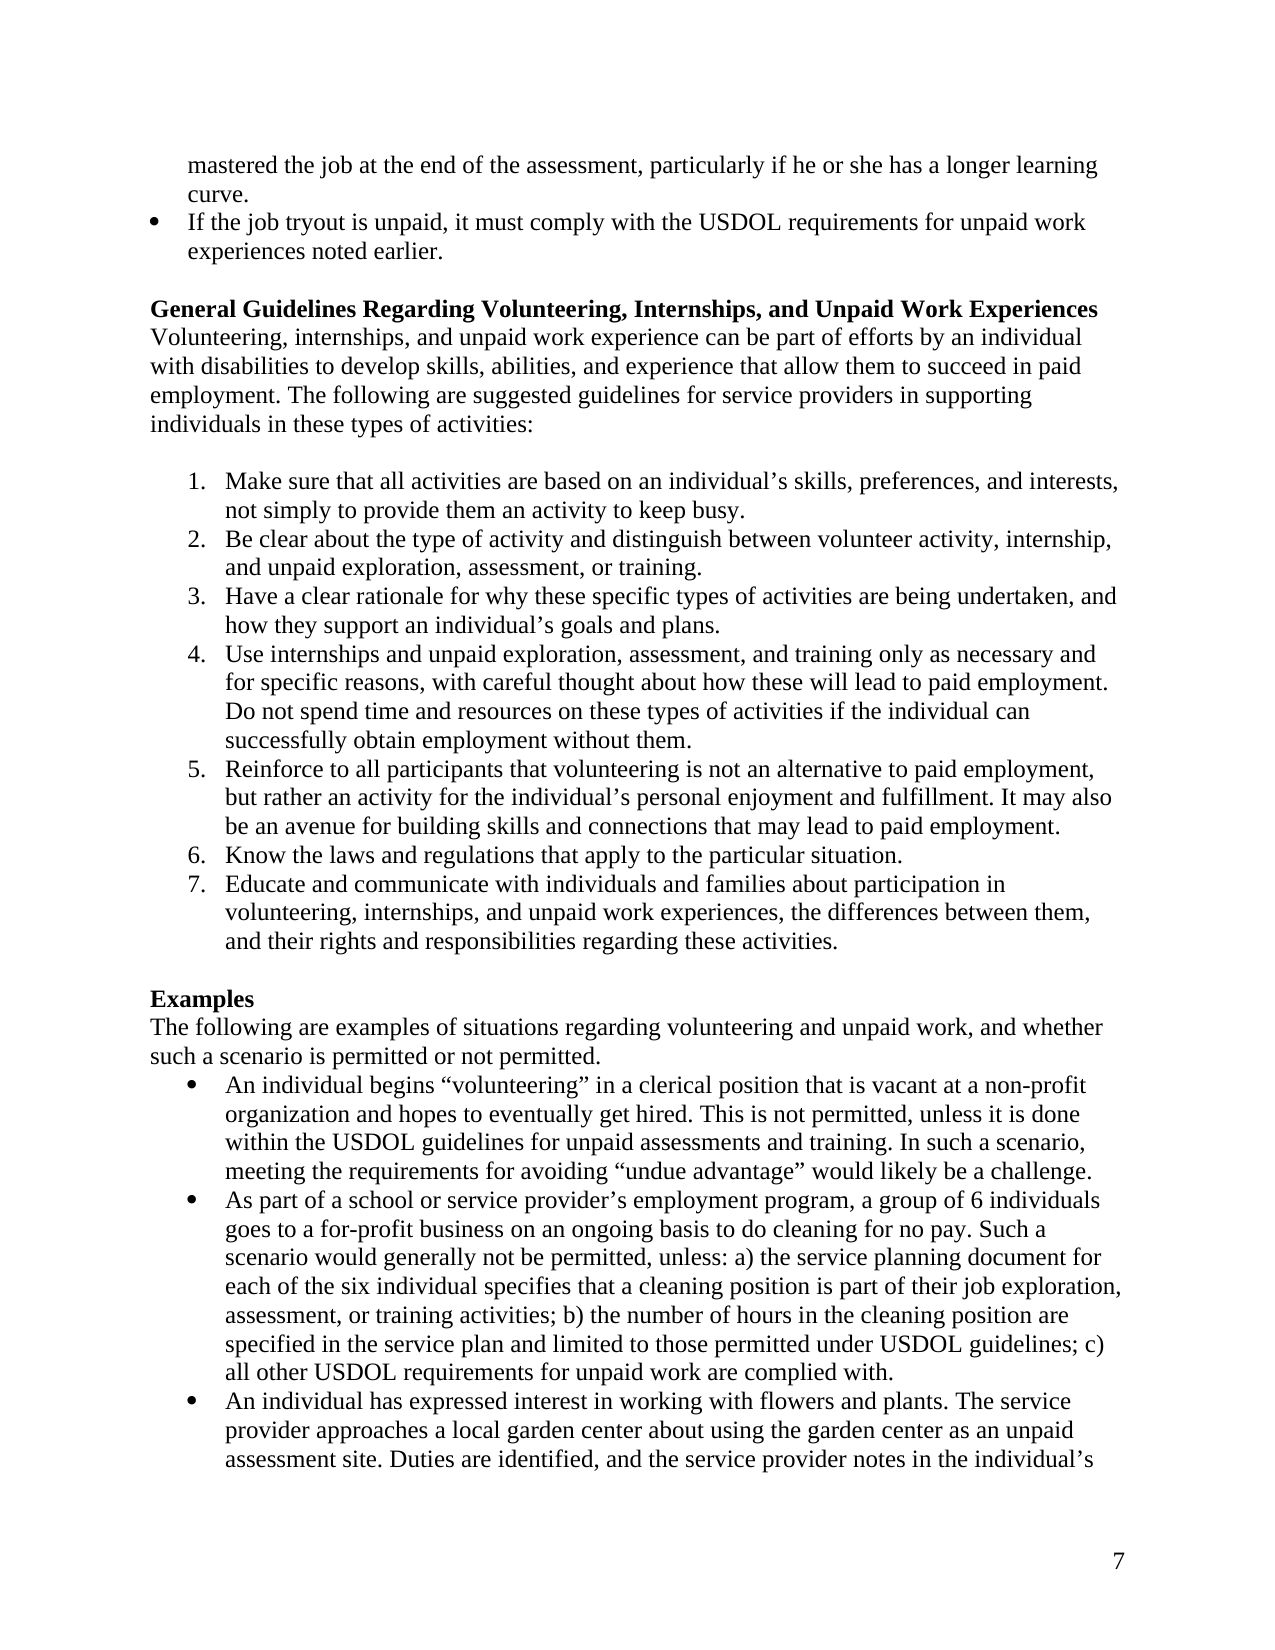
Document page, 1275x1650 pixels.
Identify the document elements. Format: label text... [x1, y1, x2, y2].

list Use internships and unpaid exploration, assessment, and training only as necessary and for specific reasons, with careful thought about how these will lead to paid employment. Do not spend time and resources on these types of activities if the individual can successfully obtain employment without them. [187, 639, 1125, 754]
text General Guidelines Regarding Volunteering, Internships, and Unpaid Work Experiences [150, 294, 1125, 322]
list Reinforce to all participants that volunteering is not an alternative to paid employment, but rather an activity for the individual’s personal enjoyment and fulfillment. It may also be an avenue for building skills and connections that may lead to paid employment. [187, 754, 1125, 840]
text Examples [150, 984, 1125, 1012]
list If the job tryout is unpaid, it must comply with the USDOL requirements for unpaid work experiences noted earlier. [150, 207, 1125, 265]
list Make sure that all activities are based on an individual’s skills, preferences, and interests, not simply to provide them an activity to keep busy. [187, 466, 1125, 524]
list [150, 150, 1125, 207]
list As part of a school or service provider’s employment program, a group of 6 individuals goes to a for-profit business on an ongoing basis to do cleaning for no pay. Such a scenario would generally not be permitted, unless: a) the service planning document for each of the six individual specifies that a cleaning position is part of their job exploration, assessment, or training activities; b) the number of hours in the cleaning position are specified in the service plan and limited to those permitted under USDOL guidelines; c) all other USDOL requirements for unpaid work are complied with. [187, 1185, 1125, 1386]
text The following are examples of situations regarding volunteering and unpaid work, and whether such a scenario is permitted or not permitted. [150, 1012, 1125, 1070]
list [187, 1386, 1125, 1472]
list Know the laws and regulations that apply to the particular situation. [187, 840, 1125, 869]
list Be clear about the type of activity and distinguish between volunteer activity, internship, and unpaid exploration, assessment, or training. [187, 524, 1125, 581]
text Volunteering, internships, and unpaid work experience can be part of efforts by an individual with disabilities to develop skills, abilities, and experience that allow them to succeed in paid employment. The following are suggested guidelines for service providers in supporting individuals in these types of activities: [150, 322, 1125, 437]
list Educate and communicate with individuals and families about participation in volunteering, internships, and unpaid work experiences, the differences between them, and their rights and responsibilities regarding these activities. [187, 869, 1125, 955]
list Have a clear rationale for why these specific types of activities are being undertaken, and how they support an individual’s goals and plans. [187, 581, 1125, 639]
list An individual begins “volunteering” in a clerical position that is vacant at a non-profit organization and hopes to eventually get hired. This is not permitted, unless it is done within the USDOL guidelines for unpaid assessments and training. In such a scenario, meeting the requirements for avoiding “undue advantage” would likely be a challenge. [187, 1070, 1125, 1185]
